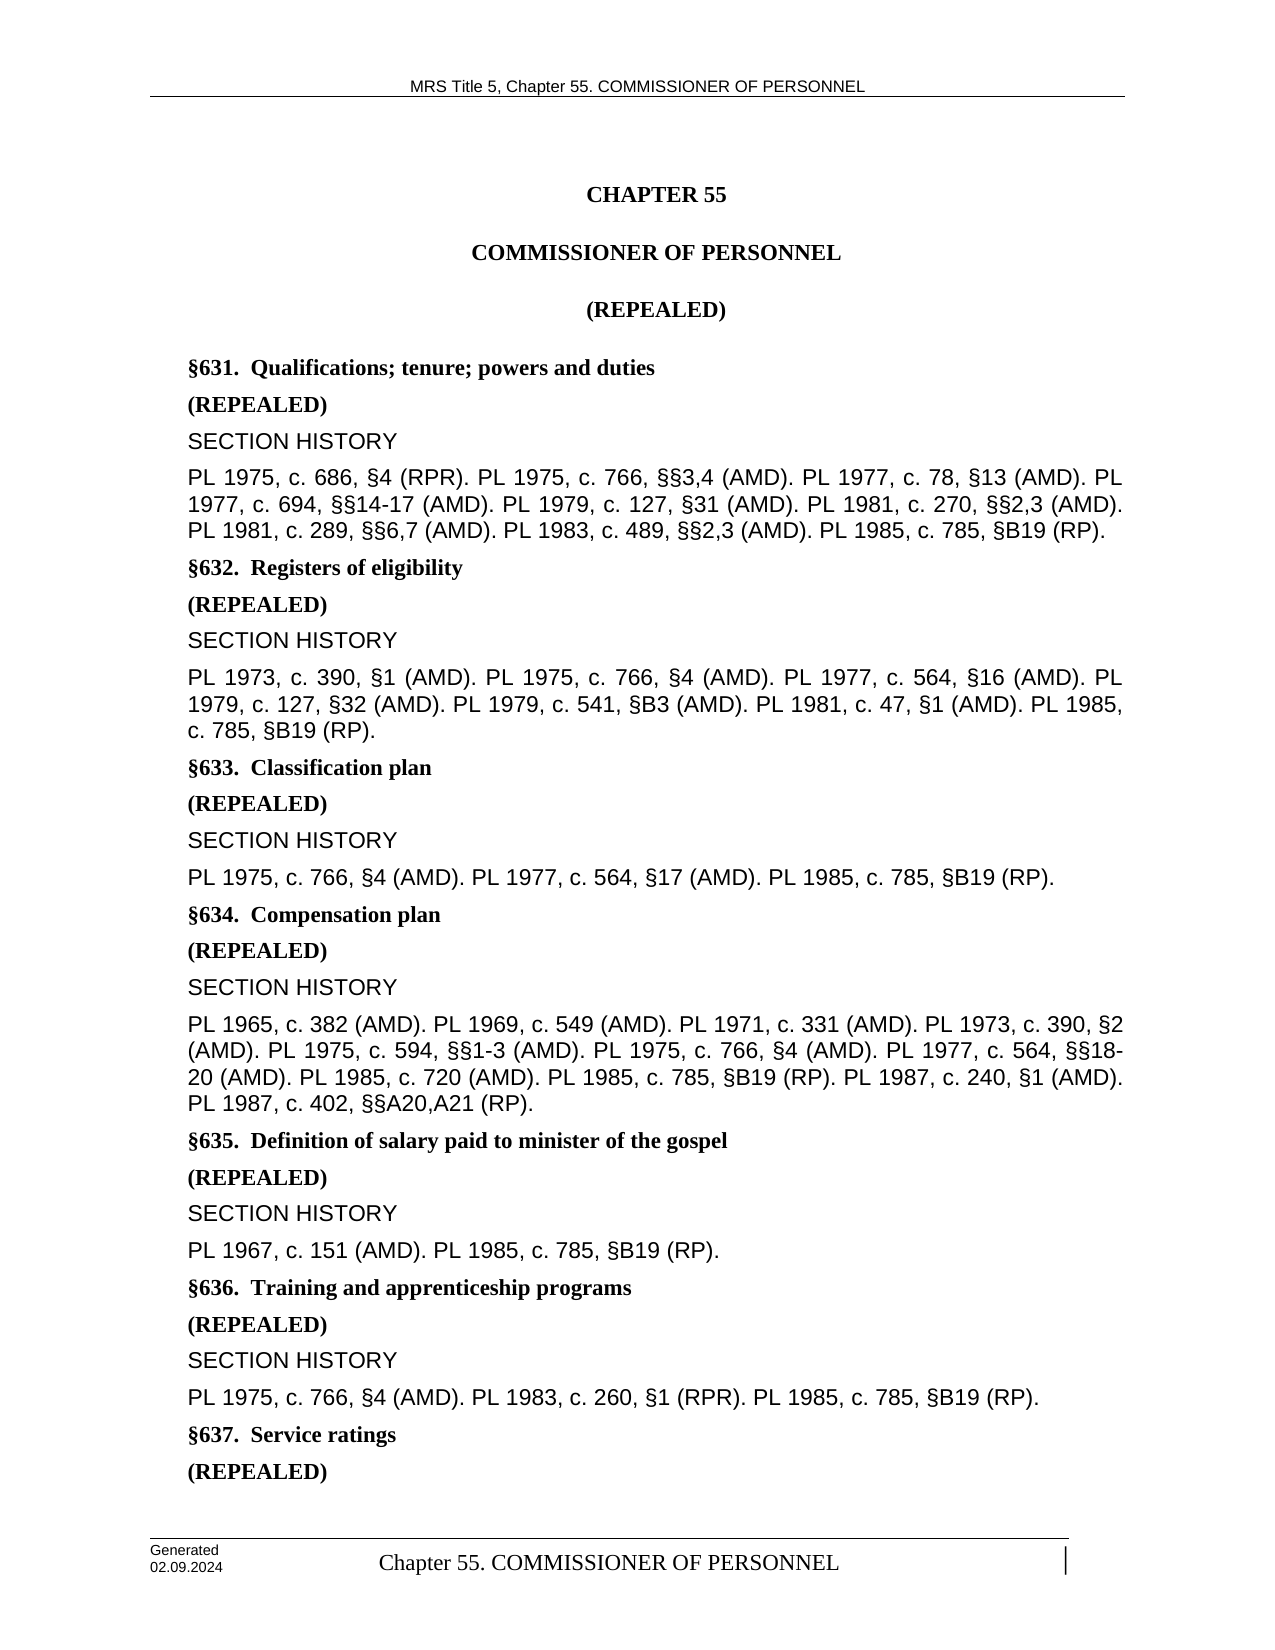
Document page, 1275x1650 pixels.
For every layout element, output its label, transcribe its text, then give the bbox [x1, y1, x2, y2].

text §633. Classification plan [187, 754, 1125, 780]
text SECTION HISTORY [187, 974, 1125, 1001]
text (REPEALED) [187, 296, 1125, 323]
text (REPEALED) [187, 391, 1125, 417]
text §631. Qualifications; tenure; powers and duties [187, 354, 1125, 380]
text §636. Training and apprenticeship programs [187, 1274, 1125, 1300]
text PL 1967, c. 151 (AMD). PL 1985, c. 785, §B19 (RP). [187, 1237, 1125, 1263]
text (REPEALED) [187, 1458, 1125, 1484]
text §635. Definition of salary paid to minister of the gospel [187, 1127, 1125, 1153]
text SECTION HISTORY [187, 627, 1125, 654]
text CHAPTER 55 [187, 181, 1125, 208]
text §632. Registers of eligibility [187, 554, 1125, 580]
text §634. Compensation plan [187, 901, 1125, 927]
text PL 1975, c. 766, §4 (AMD). PL 1977, c. 564, §17 (AMD). PL 1985, c. 785, §B19 (RP). [187, 864, 1125, 890]
text PL 1973, c. 390, §1 (AMD). PL 1975, c. 766, §4 (AMD). PL 1977, c. 564, §16 (AMD). PL 1979, c. 127, §32 (AMD). PL 1979, c. 541, §B3 (AMD). PL 1981, c. 47, §1 (AMD). PL 1985, c. 785, §B19 (RP). [187, 664, 1125, 743]
text (REPEALED) [187, 1311, 1125, 1337]
text (REPEALED) [187, 790, 1125, 817]
text §637. Service ratings [187, 1421, 1125, 1447]
text COMMISSIONER OF PERSONNEL [187, 239, 1125, 265]
text (REPEALED) [187, 937, 1125, 964]
text (REPEALED) [187, 1164, 1125, 1190]
text PL 1975, c. 686, §4 (RPR). PL 1975, c. 766, §§3,4 (AMD). PL 1977, c. 78, §13 (AMD). PL 1977, c. 694, §§14-17 (AMD). PL 1979, c. 127, §31 (AMD). PL 1981, c. 270, §§2,3 (AMD). PL 1981, c. 289, §§6,7 (AMD). PL 1983, c. 489, §§2,3 (AMD). PL 1985, c. 785, §B19 (RP). [187, 464, 1125, 543]
text PL 1965, c. 382 (AMD). PL 1969, c. 549 (AMD). PL 1971, c. 331 (AMD). PL 1973, c. 390, §2 (AMD). PL 1975, c. 594, §§1-3 (AMD). PL 1975, c. 766, §4 (AMD). PL 1977, c. 564, §§18-20 (AMD). PL 1985, c. 720 (AMD). PL 1985, c. 785, §B19 (RP). PL 1987, c. 240, §1 (AMD). PL 1987, c. 402, §§A20,A21 (RP). [187, 1011, 1125, 1116]
text SECTION HISTORY [187, 1347, 1125, 1374]
text (REPEALED) [187, 591, 1125, 617]
text SECTION HISTORY [187, 1200, 1125, 1227]
text SECTION HISTORY [187, 428, 1125, 454]
text SECTION HISTORY [187, 827, 1125, 853]
text PL 1975, c. 766, §4 (AMD). PL 1983, c. 260, §1 (RPR). PL 1985, c. 785, §B19 (RP). [187, 1384, 1125, 1411]
